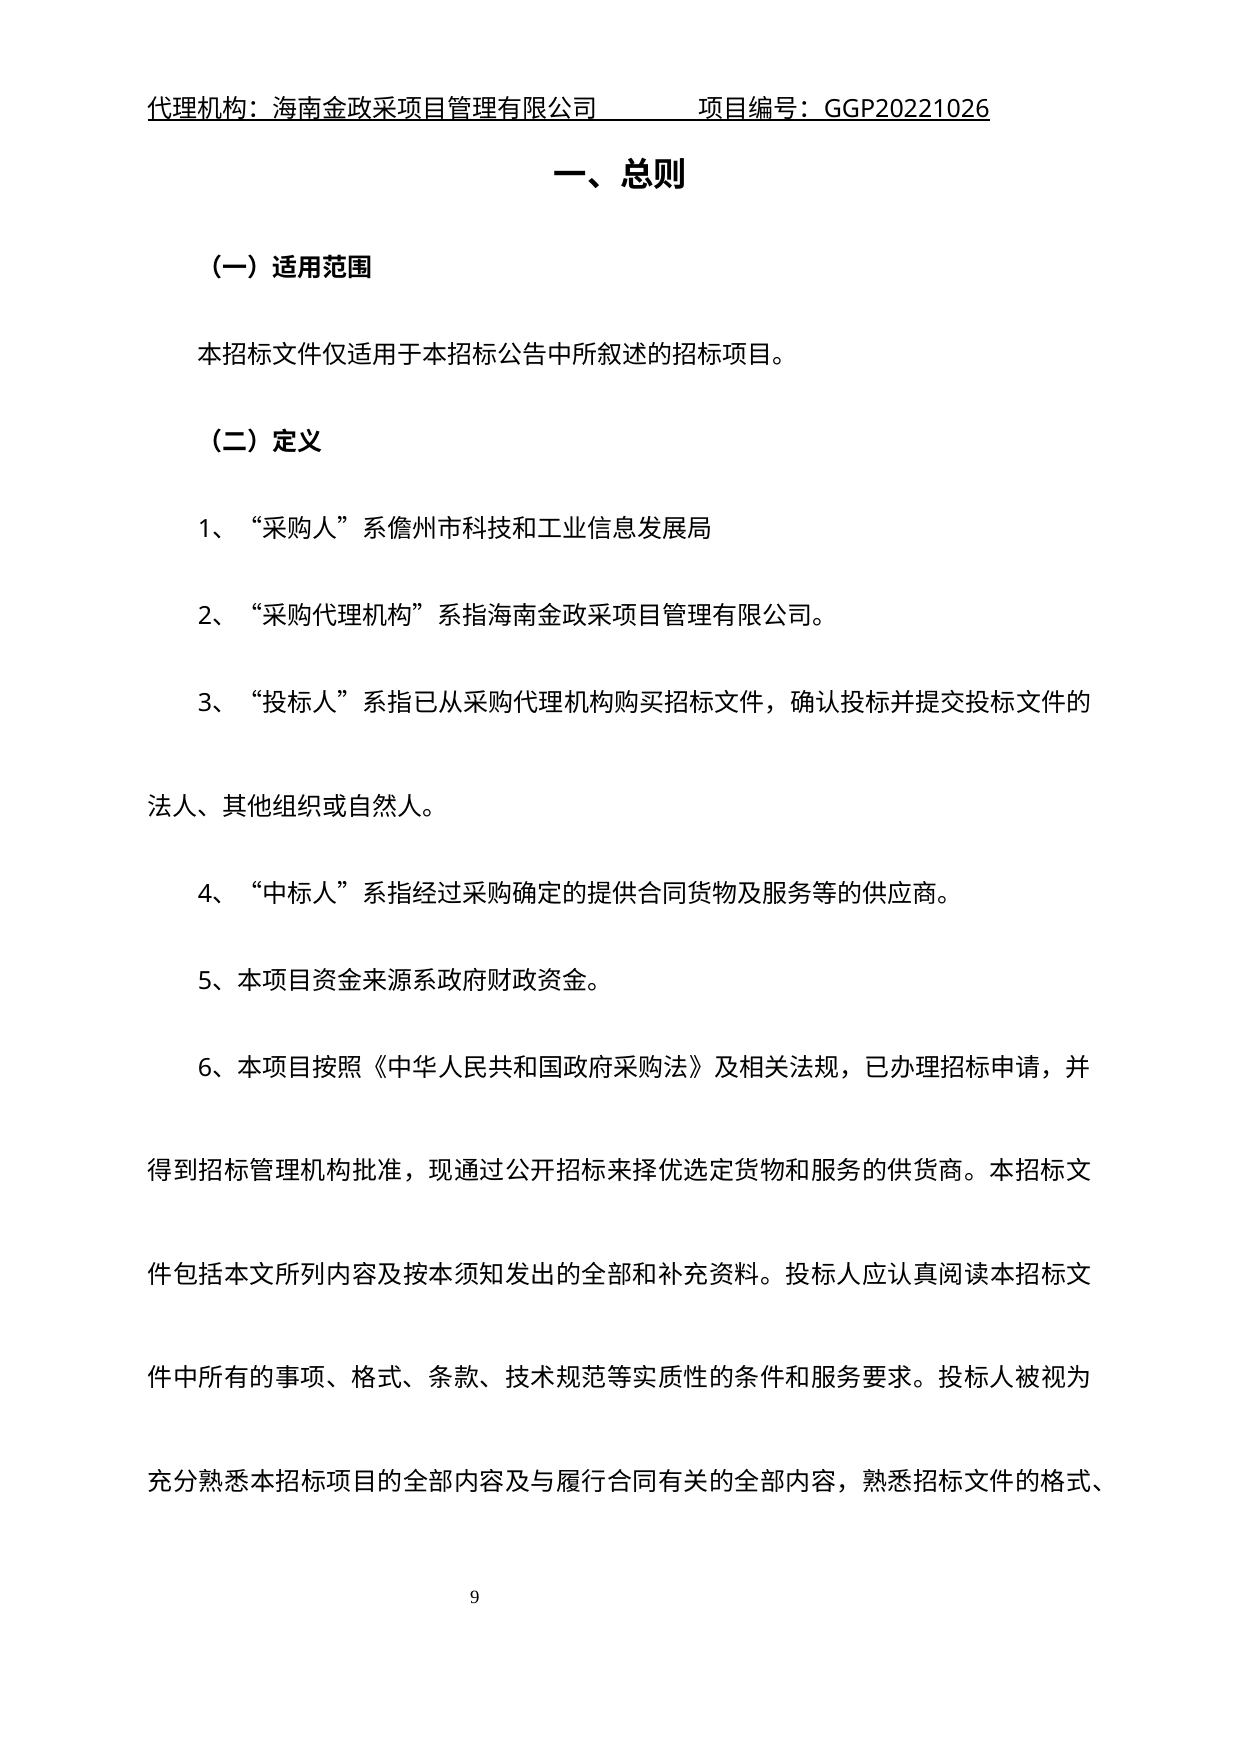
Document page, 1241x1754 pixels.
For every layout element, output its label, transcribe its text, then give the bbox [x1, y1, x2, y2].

text 2、“采购代理机构”系指海南金政采项目管理有限公司。 [148, 579, 1093, 648]
text 本招标文件仅适用于本招标公告中所叙述的招标项目。 [148, 318, 1093, 387]
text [148, 1031, 1093, 1513]
text 1、“采购人”系儋州市科技和工业信息发展局 [148, 492, 1093, 561]
text 一、总则 [148, 138, 1093, 207]
text （二）定义 [148, 405, 1093, 474]
subtitle （一）适用范围 [148, 231, 1093, 300]
text 3、“投标人”系指已从采购代理机构购买招标文件，确认投标并提交投标文件的法人、其他组织或自然人。 [148, 666, 1093, 838]
text 4、“中标人”系指经过采购确定的提供合同货物及服务等的供应商。 [148, 857, 1093, 926]
text 5、本项目资金来源系政府财政资金。 [148, 944, 1093, 1013]
